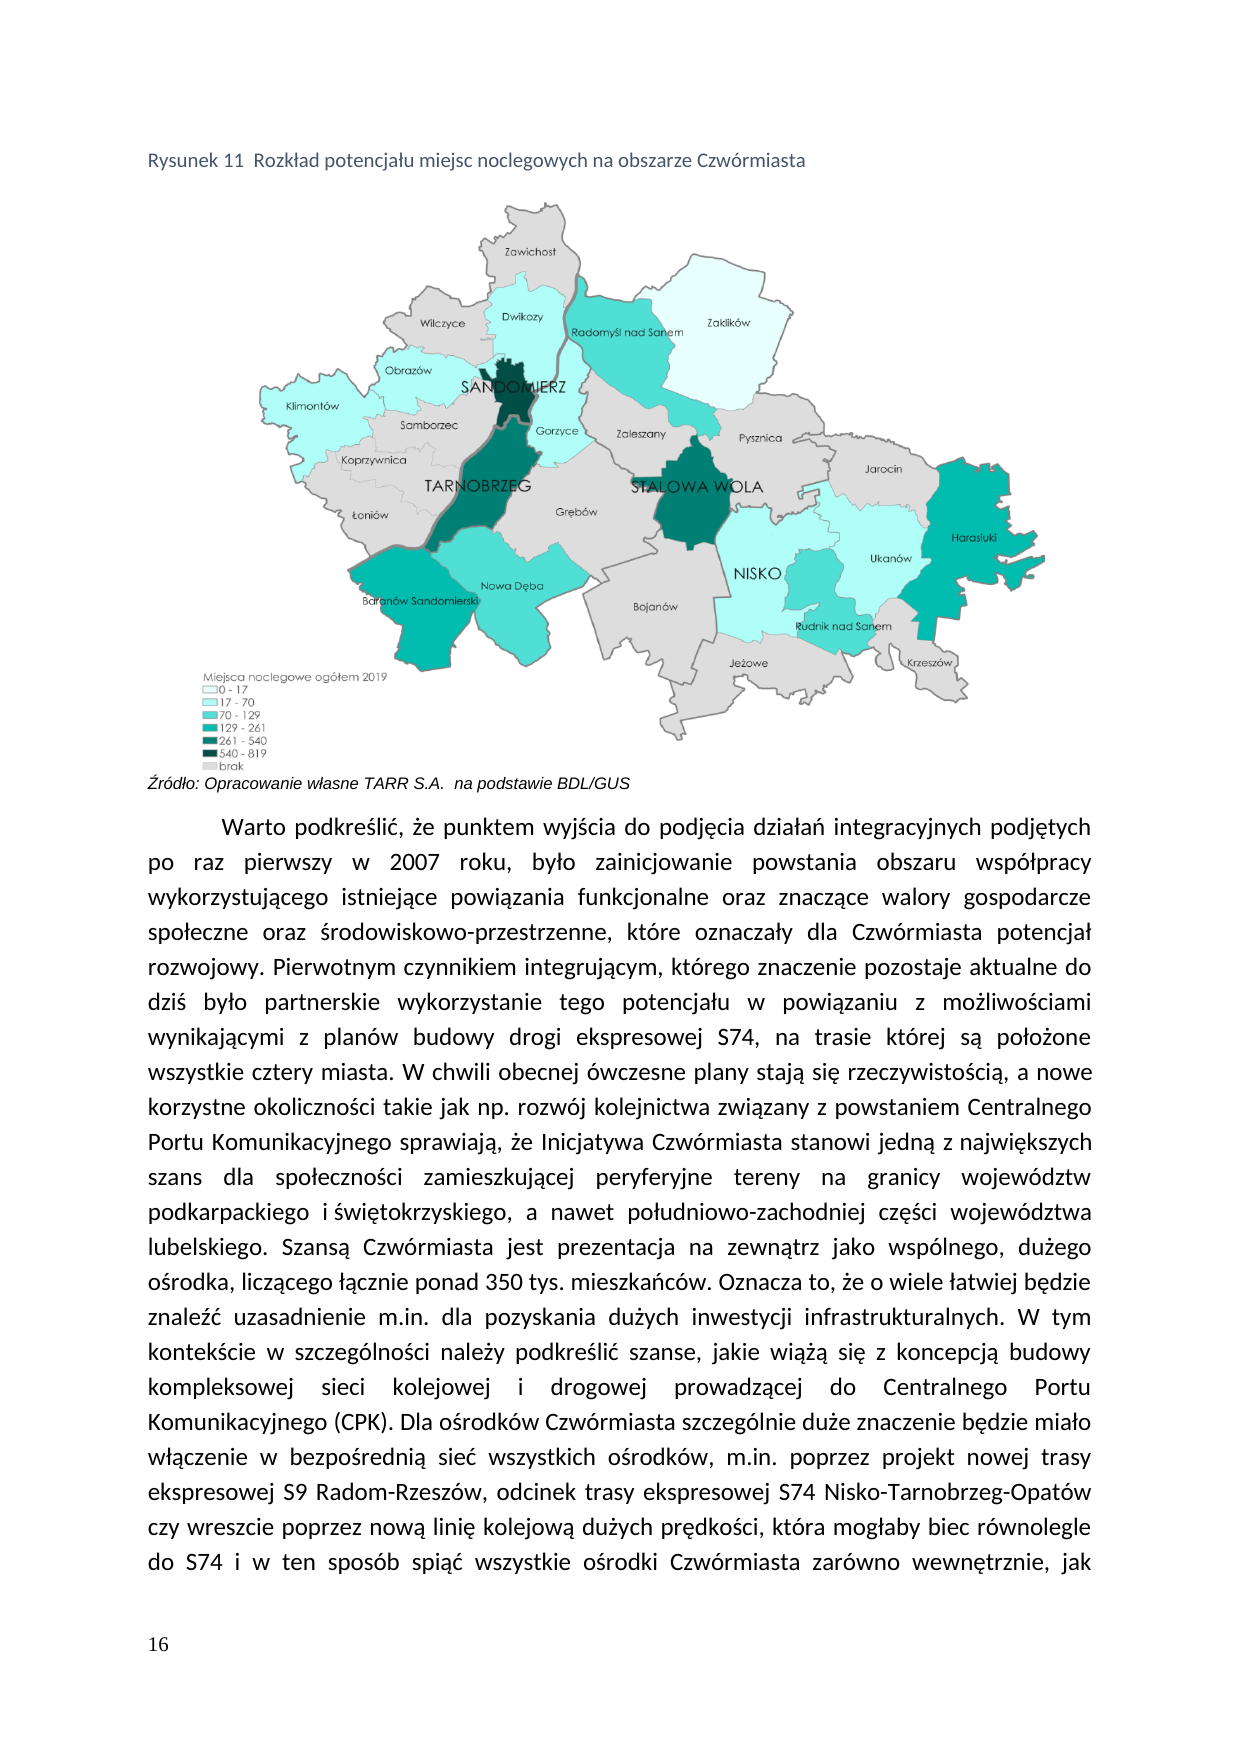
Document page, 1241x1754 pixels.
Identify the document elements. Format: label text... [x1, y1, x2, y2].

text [148, 811, 1093, 1576]
picture [195, 193, 1045, 774]
text Rysunek 11 Rozkład potencjału miejsc noclegowych na obszarze Czwórmiasta [148, 148, 1093, 173]
text Źródło: Opracowanie własne TARR S.A. na podstawie BDL/GUS [148, 773, 1093, 793]
